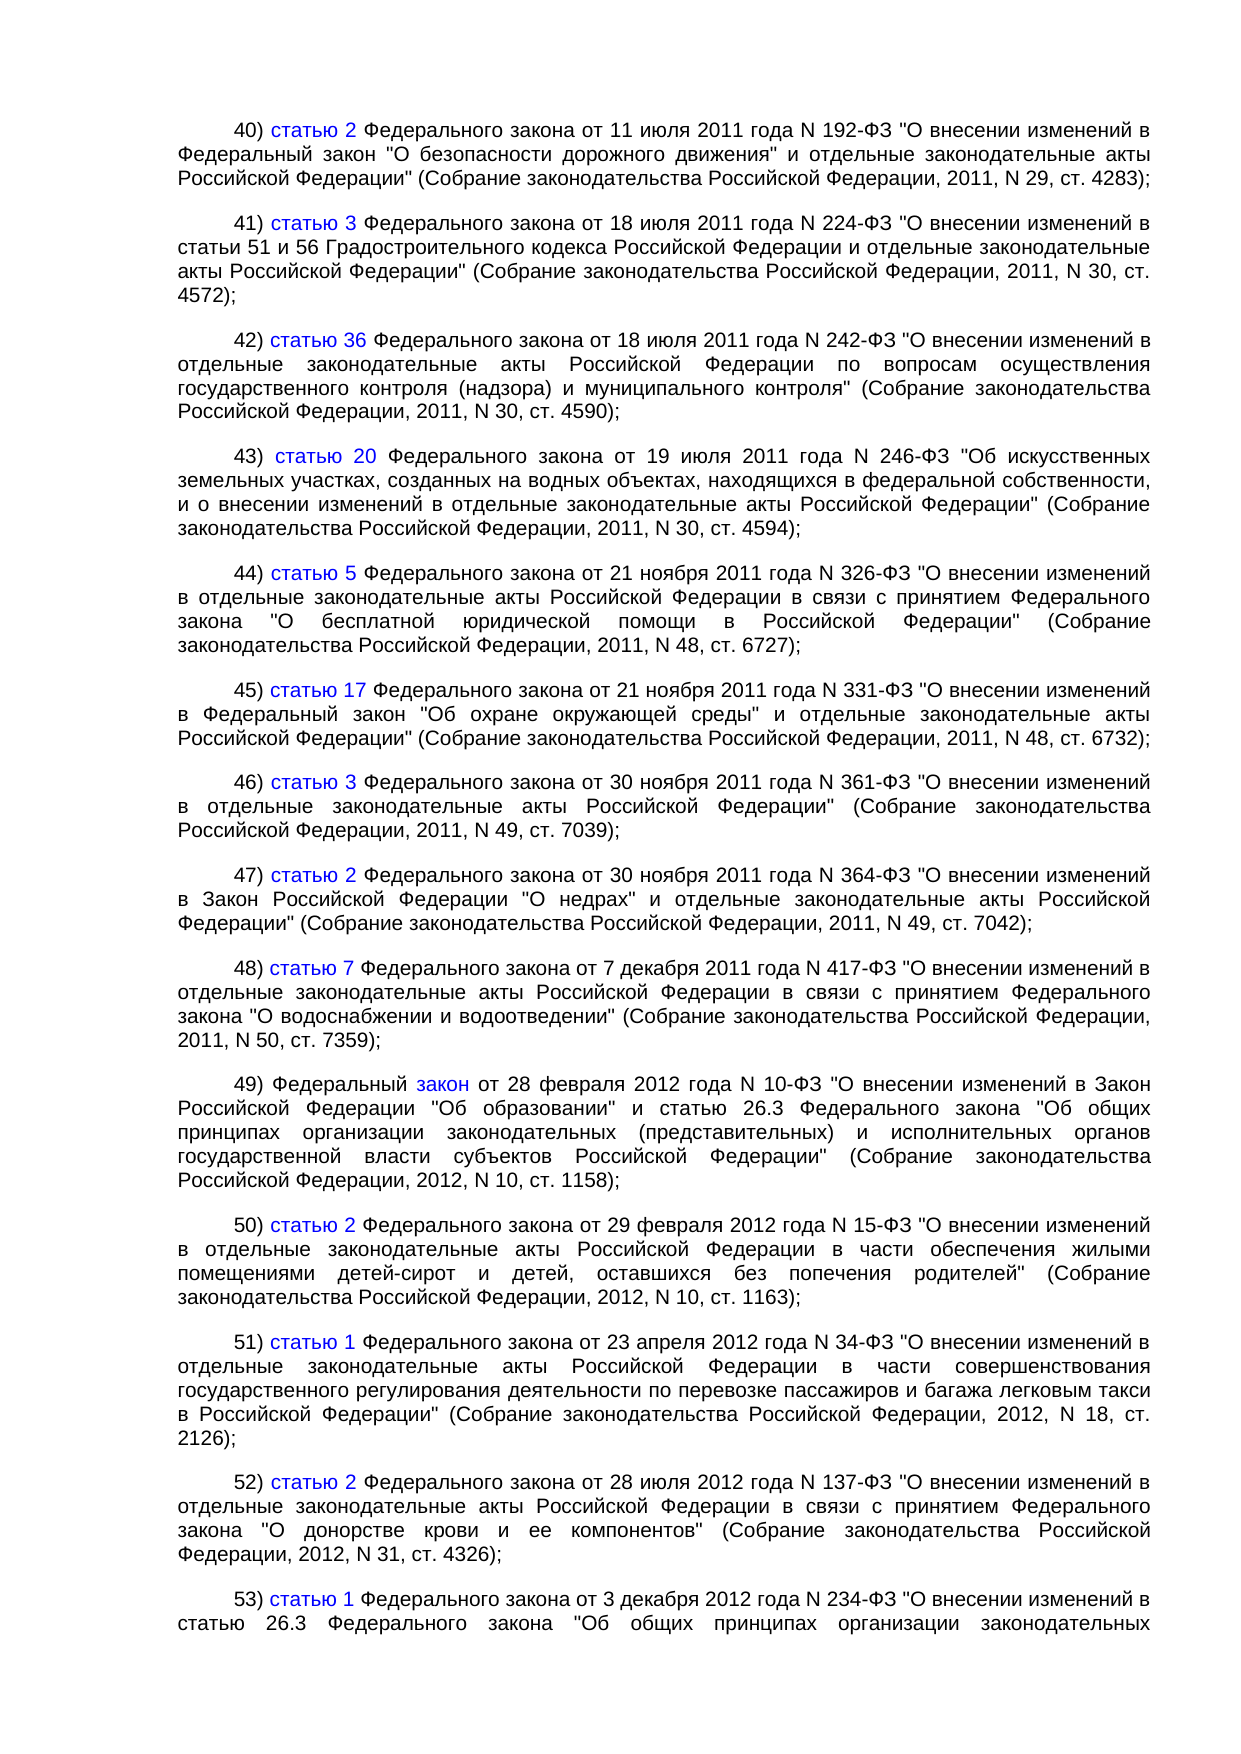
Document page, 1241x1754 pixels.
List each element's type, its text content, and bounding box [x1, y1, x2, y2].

text 48) статью 7 Федерального закона от 7 декабря 2011 года N 417-ФЗ "О внесении изменений в отдельные законодательные акты Российской Федерации в связи с принятием Федерального закона "О водоснабжении и водоотведении" (Собрание законодательства Российской Федерации, 2011, N 50, ст. 7359); [177, 956, 1152, 1051]
text 46) статью 3 Федерального закона от 30 ноября 2011 года N 361-ФЗ "О внесении изменений в отдельные законодательные акты Российской Федерации" (Собрание законодательства Российской Федерации, 2011, N 49, ст. 7039); [177, 770, 1152, 842]
text 44) статью 5 Федерального закона от 21 ноября 2011 года N 326-ФЗ "О внесении изменений в отдельные законодательные акты Российской Федерации в связи с принятием Федерального закона "О бесплатной юридической помощи в Российской Федерации" (Собрание законодательства Российской Федерации, 2011, N 48, ст. 6727); [177, 561, 1152, 657]
text 40) статью 2 Федерального закона от 11 июля 2011 года N 192-ФЗ "О внесении изменений в Федеральный закон "О безопасности дорожного движения" и отдельные законодательные акты Российской Федерации" (Собрание законодательства Российской Федерации, 2011, N 29, ст. 4283); [177, 118, 1152, 190]
text 42) статью 36 Федерального закона от 18 июля 2011 года N 242-ФЗ "О внесении изменений в отдельные законодательные акты Российской Федерации по вопросам осуществления государственного контроля (надзора) и муниципального контроля" (Собрание законодательства Российской Федерации, 2011, N 30, ст. 4590); [177, 327, 1152, 423]
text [177, 1587, 1152, 1635]
text 50) статью 2 Федерального закона от 29 февраля 2012 года N 15-ФЗ "О внесении изменений в отдельные законодательные акты Российской Федерации в части обеспечения жилыми помещениями детей-сирот и детей, оставшихся без попечения родителей" (Собрание законодательства Российской Федерации, 2012, N 10, ст. 1163); [177, 1213, 1152, 1309]
text 45) статью 17 Федерального закона от 21 ноября 2011 года N 331-ФЗ "О внесении изменений в Федеральный закон "Об охране окружающей среды" и отдельные законодательные акты Российской Федерации" (Собрание законодательства Российской Федерации, 2011, N 48, ст. 6732); [177, 677, 1152, 749]
text 51) статью 1 Федерального закона от 23 апреля 2012 года N 34-ФЗ "О внесении изменений в отдельные законодательные акты Российской Федерации в части совершенствования государственного регулирования деятельности по перевозке пассажиров и багажа легковым такси в Российской Федерации" (Собрание законодательства Российской Федерации, 2012, N 18, ст. 2126); [177, 1329, 1152, 1449]
text 41) статью 3 Федерального закона от 18 июля 2011 года N 224-ФЗ "О внесении изменений в статьи 51 и 56 Градостроительного кодекса Российской Федерации и отдельные законодательные акты Российской Федерации" (Собрание законодательства Российской Федерации, 2011, N 30, ст. 4572); [177, 211, 1152, 307]
text 52) статью 2 Федерального закона от 28 июля 2012 года N 137-ФЗ "О внесении изменений в отдельные законодательные акты Российской Федерации в связи с принятием Федерального закона "О донорстве крови и ее компонентов" (Собрание законодательства Российской Федерации, 2012, N 31, ст. 4326); [177, 1470, 1152, 1566]
text 43) статью 20 Федерального закона от 19 июля 2011 года N 246-ФЗ "Об искусственных земельных участках, созданных на водных объектах, находящихся в федеральной собственности, и о внесении изменений в отдельные законодательные акты Российской Федерации" (Собрание законодательства Российской Федерации, 2011, N 30, ст. 4594); [177, 444, 1152, 540]
text 49) Федеральный закон от 28 февраля 2012 года N 10-ФЗ "О внесении изменений в Закон Российской Федерации "Об образовании" и статью 26.3 Федерального закона "Об общих принципах организации законодательных (представительных) и исполнительных органов государственной власти субъектов Российской Федерации" (Собрание законодательства Российской Федерации, 2012, N 10, ст. 1158); [177, 1072, 1152, 1192]
text 47) статью 2 Федерального закона от 30 ноября 2011 года N 364-ФЗ "О внесении изменений в Закон Российской Федерации "О недрах" и отдельные законодательные акты Российской Федерации" (Собрание законодательства Российской Федерации, 2011, N 49, ст. 7042); [177, 863, 1152, 935]
